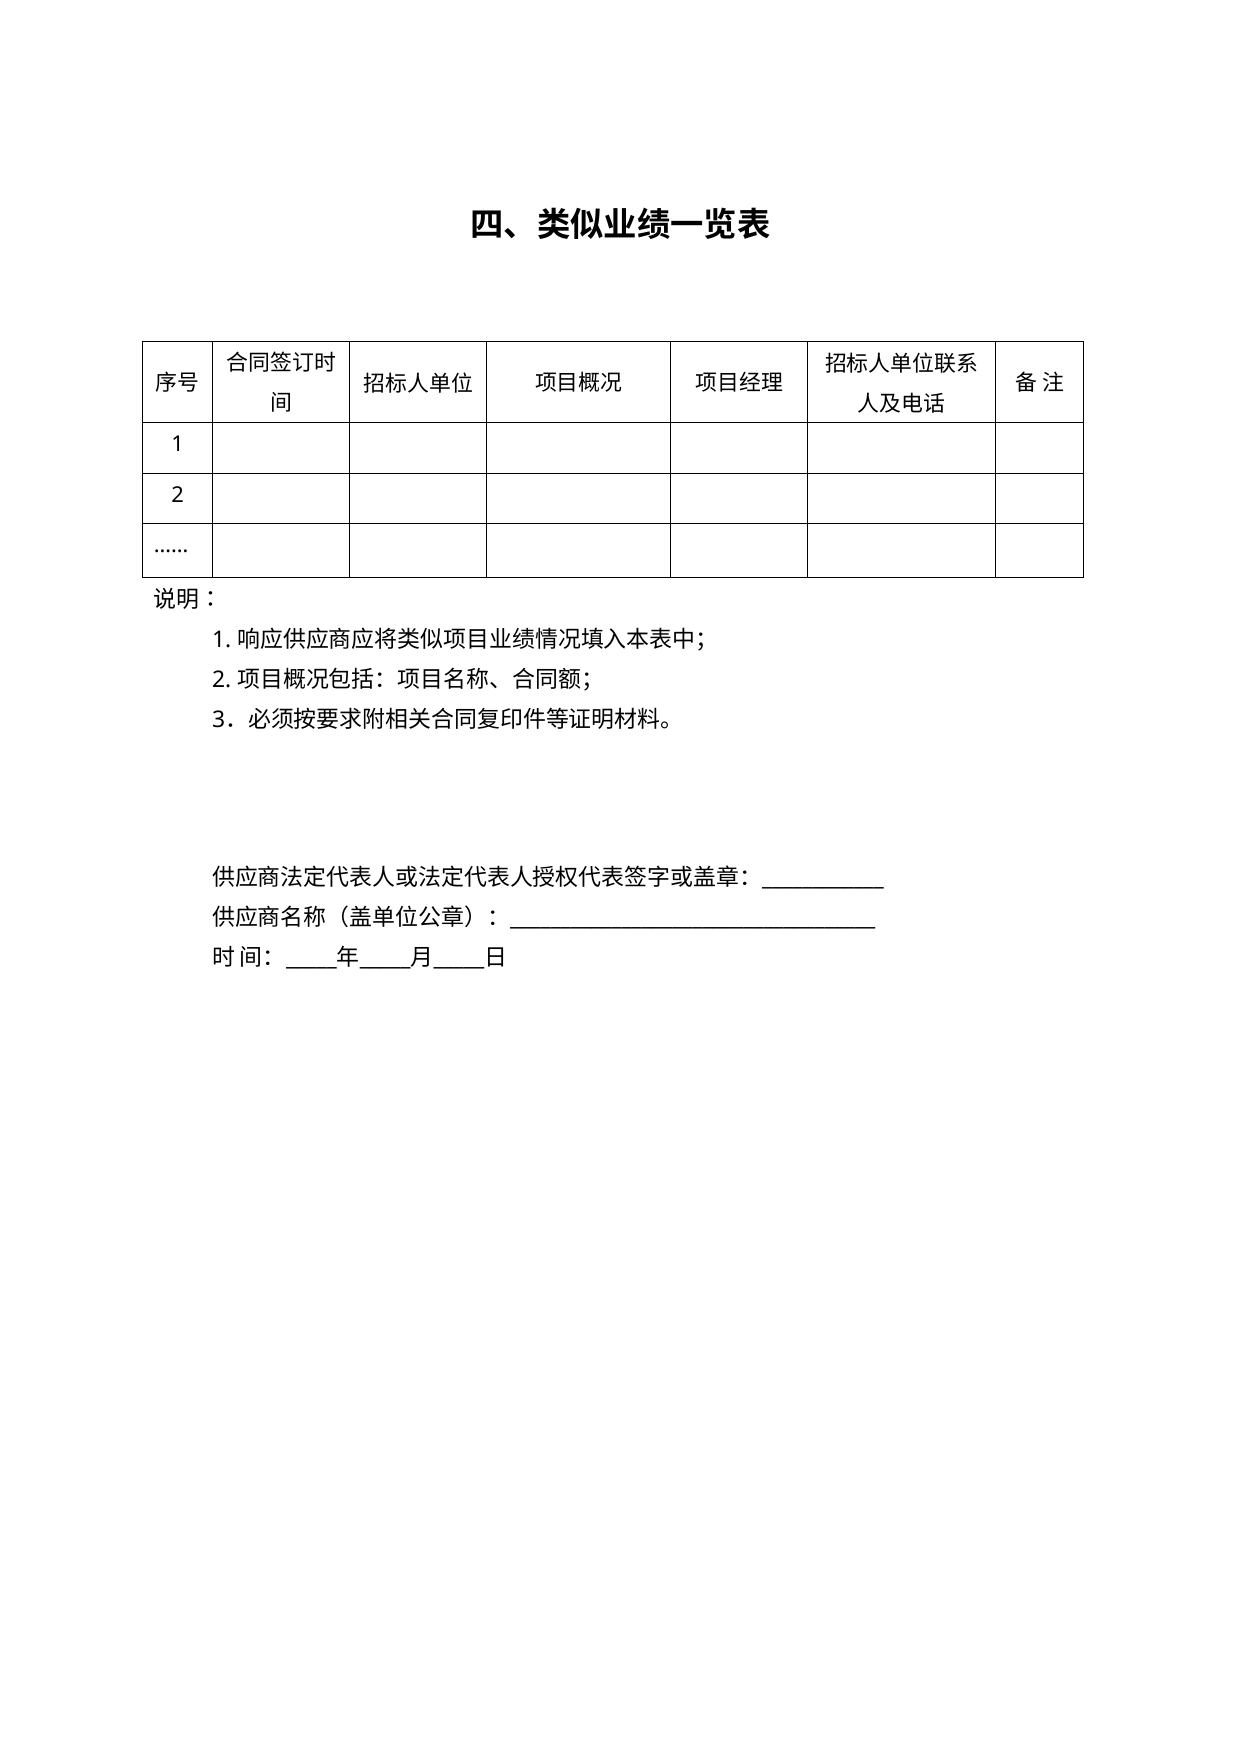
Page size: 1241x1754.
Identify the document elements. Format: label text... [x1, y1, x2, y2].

list 类似业绩一览表 [153, 182, 1087, 262]
table_cell [350, 474, 486, 523]
text 供应商名称（盖单位公章）：____________________________________ [153, 896, 1087, 936]
text 说明： [153, 578, 1087, 618]
table_cell [996, 423, 1083, 473]
table_cell [996, 474, 1083, 523]
table_cell [213, 423, 349, 473]
table_cell [487, 524, 670, 577]
table_cell [487, 474, 670, 523]
text 2. 项目概况包括：项目名称、合同额； [153, 658, 1087, 697]
text 1. 响应供应商应将类似项目业绩情况填入本表中； [153, 618, 1087, 658]
table_cell [213, 474, 349, 523]
table_cell [350, 423, 486, 473]
table_header 项目概况 [487, 342, 670, 422]
table_header 序号 [143, 342, 212, 422]
text 供应商法定代表人或法定代表人授权代表签字或盖章：____________ [153, 856, 1087, 896]
text 3．必须按要求附相关合同复印件等证明材料。 [153, 697, 1087, 737]
table_cell [671, 474, 807, 523]
table_header 招标人单位 [350, 342, 486, 422]
table_header 项目经理 [671, 342, 807, 422]
table_cell [996, 524, 1083, 577]
table_cell [487, 423, 670, 473]
table_cell [350, 524, 486, 577]
table_cell 2 [143, 474, 212, 523]
table_cell …… [143, 524, 212, 577]
table_cell [671, 423, 807, 473]
table_header 备 注 [996, 342, 1083, 422]
table_cell [213, 524, 349, 577]
table_header 合同签订时间 [213, 342, 349, 422]
table_cell [671, 524, 807, 577]
table_cell [808, 423, 995, 473]
table_header 招标人单位联系人及电话 [808, 342, 995, 422]
text 时 间：_____年_____月_____日 [153, 936, 1087, 975]
table_cell [808, 524, 995, 577]
table_cell [808, 474, 995, 523]
table_cell 1 [143, 423, 212, 473]
